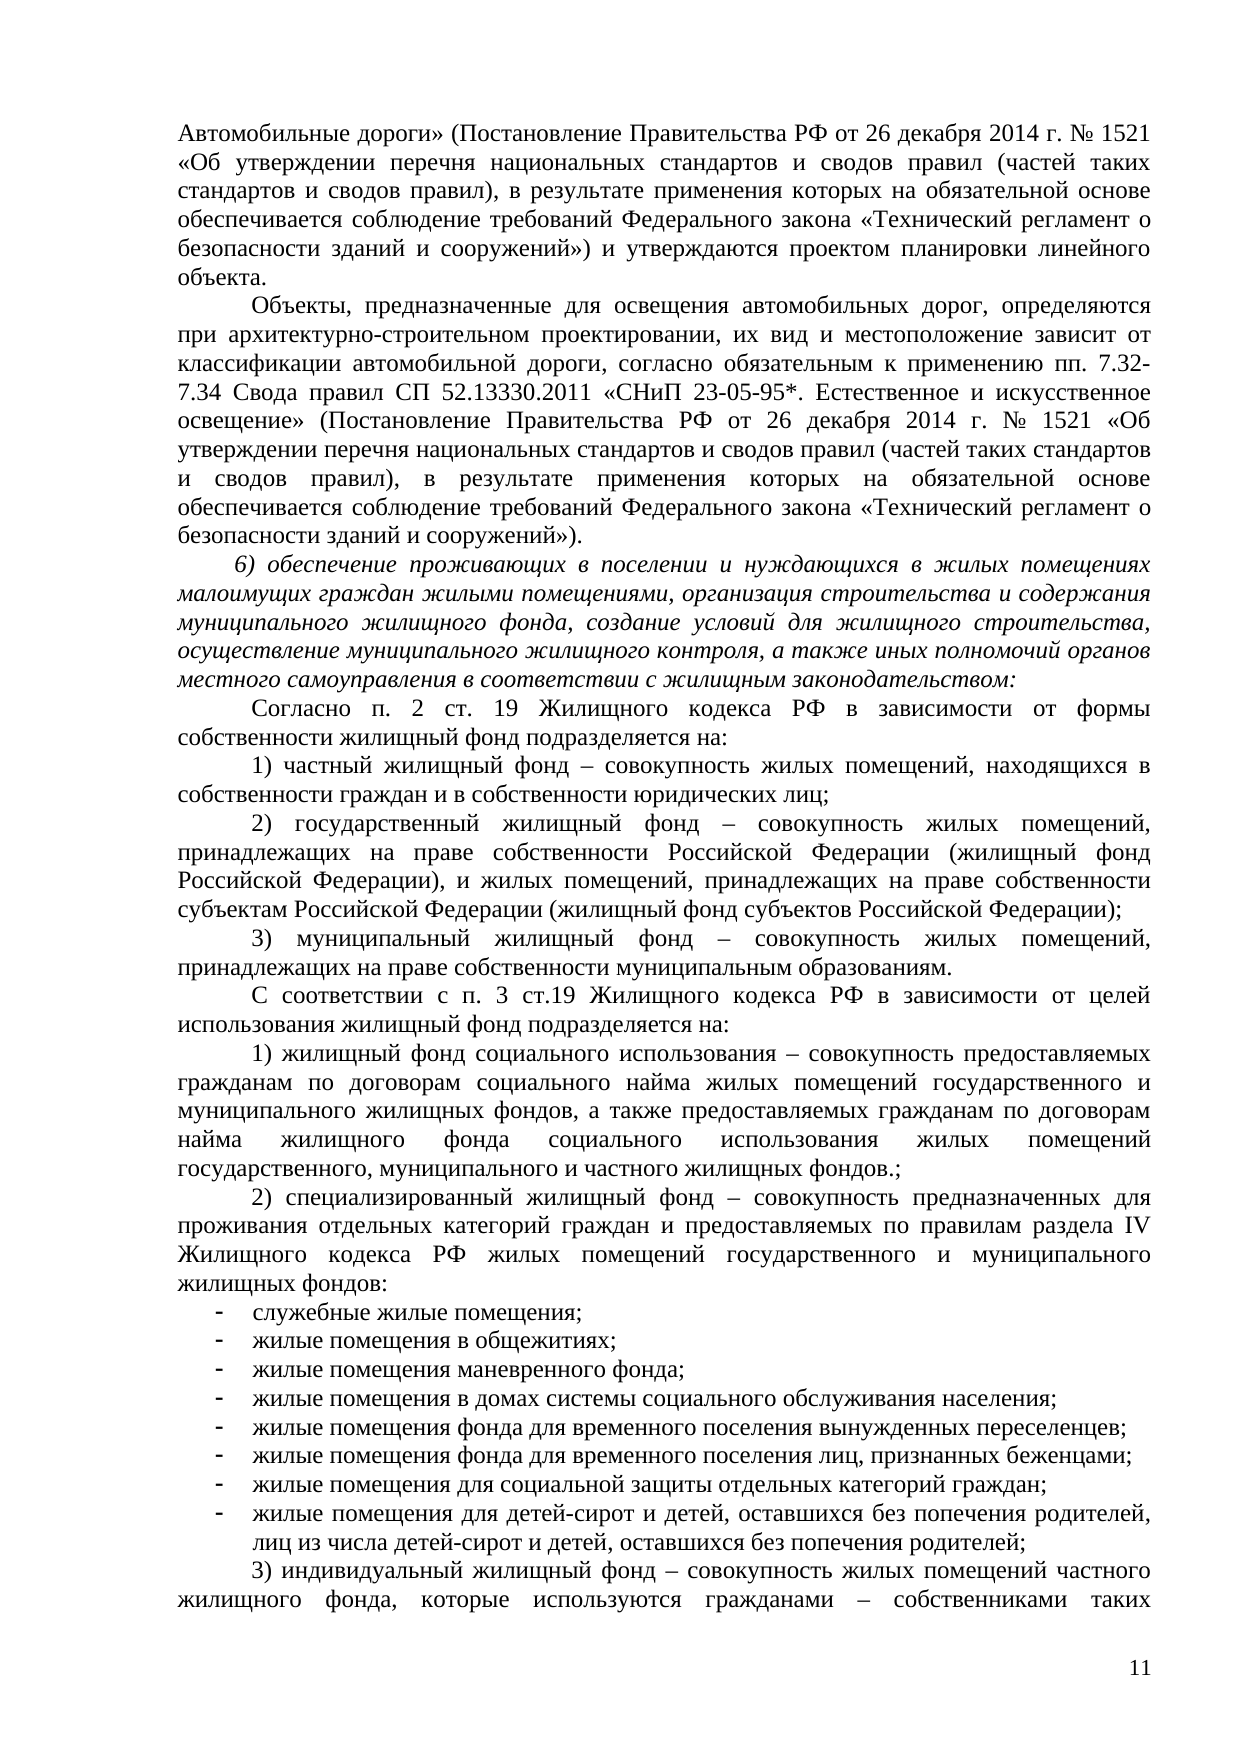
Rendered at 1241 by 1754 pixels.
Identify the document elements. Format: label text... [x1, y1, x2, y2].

text Согласно п. 2 ст. 19 Жилищного кодекса РФ в зависимости от формы собственности жилищный фонд подразделяется на: [177, 693, 1152, 751]
text 3) муниципальный жилищный фонд – совокупность жилых помещений, принадлежащих на праве собственности муниципальным образованиям. [177, 923, 1152, 981]
list жилые помещения в домах системы социального обслуживания населения; [215, 1383, 1152, 1412]
text 6) обеспечение проживающих в поселении и нуждающихся в жилых помещениях малоимущих граждан жилыми помещениями, организация строительства и содержания муниципального жилищного фонда, создание условий для жилищного строительства, осуществление муниципального жилищного контроля, а также иных полномочий органов местного самоуправления в соответствии с жилищным законодательством: [177, 549, 1152, 693]
text 1) частный жилищный фонд – совокупность жилых помещений, находящихся в собственности граждан и в собственности юридических лиц; [177, 751, 1152, 808]
list жилые помещения в общежитиях; [215, 1326, 1152, 1354]
list жилые помещения для социальной защиты отдельных категорий граждан; [215, 1469, 1152, 1498]
list жилые помещения фонда для временного поселения вынужденных переселенцев; [215, 1412, 1152, 1441]
text 2) государственный жилищный фонд – совокупность жилых помещений, принадлежащих на праве собственности Российской Федерации (жилищный фонд Российской Федерации), и жилых помещений, принадлежащих на праве собственности субъектам Российской Федерации (жилищный фонд субъектов Российской Федерации); [177, 808, 1152, 923]
list жилые помещения для детей-сирот и детей, оставшихся без попечения родителей, лиц из числа детей-сирот и детей, оставшихся без попечения родителей; [215, 1498, 1152, 1556]
list служебные жилые помещения; [215, 1297, 1152, 1326]
text С соответствии с п. 3 ст.19 Жилищного кодекса РФ в зависимости от целей использования жилищный фонд подразделяется на: [177, 981, 1152, 1038]
text Объекты, предназначенные для освещения автомобильных дорог, определяются при архитектурно-строительном проектировании, их вид и местоположение зависит от классификации автомобильной дороги, согласно обязательным к применению пп. 7.32-7.34 Свода правил СП 52.13330.2011 «СНиП 23-05-95*. Естественное и искусственное освещение» (Постановление Правительства РФ от 26 декабря 2014 г. № 1521 «Об утверждении перечня национальных стандартов и сводов правил (частей таких стандартов и сводов правил), в результате применения которых на обязательной основе обеспечивается соблюдение требований Федерального закона «Технический регламент о безопасности зданий и сооружений»). [177, 291, 1152, 549]
text 2) специализированный жилищный фонд – совокупность предназначенных для проживания отдельных категорий граждан и предоставляемых по правилам раздела IV Жилищного кодекса РФ жилых помещений государственного и муниципального жилищных фондов: [177, 1182, 1152, 1297]
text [177, 118, 1152, 291]
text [177, 1556, 1152, 1613]
list жилые помещения маневренного фонда; [215, 1354, 1152, 1383]
text 1) жилищный фонд социального использования – совокупность предоставляемых гражданам по договорам социального найма жилых помещений государственного и муниципального жилищных фондов, а также предоставляемых гражданам по договорам найма жилищного фонда социального использования жилых помещений государственного, муниципального и частного жилищных фондов.; [177, 1038, 1152, 1182]
list жилые помещения фонда для временного поселения лиц, признанных беженцами; [215, 1441, 1152, 1469]
